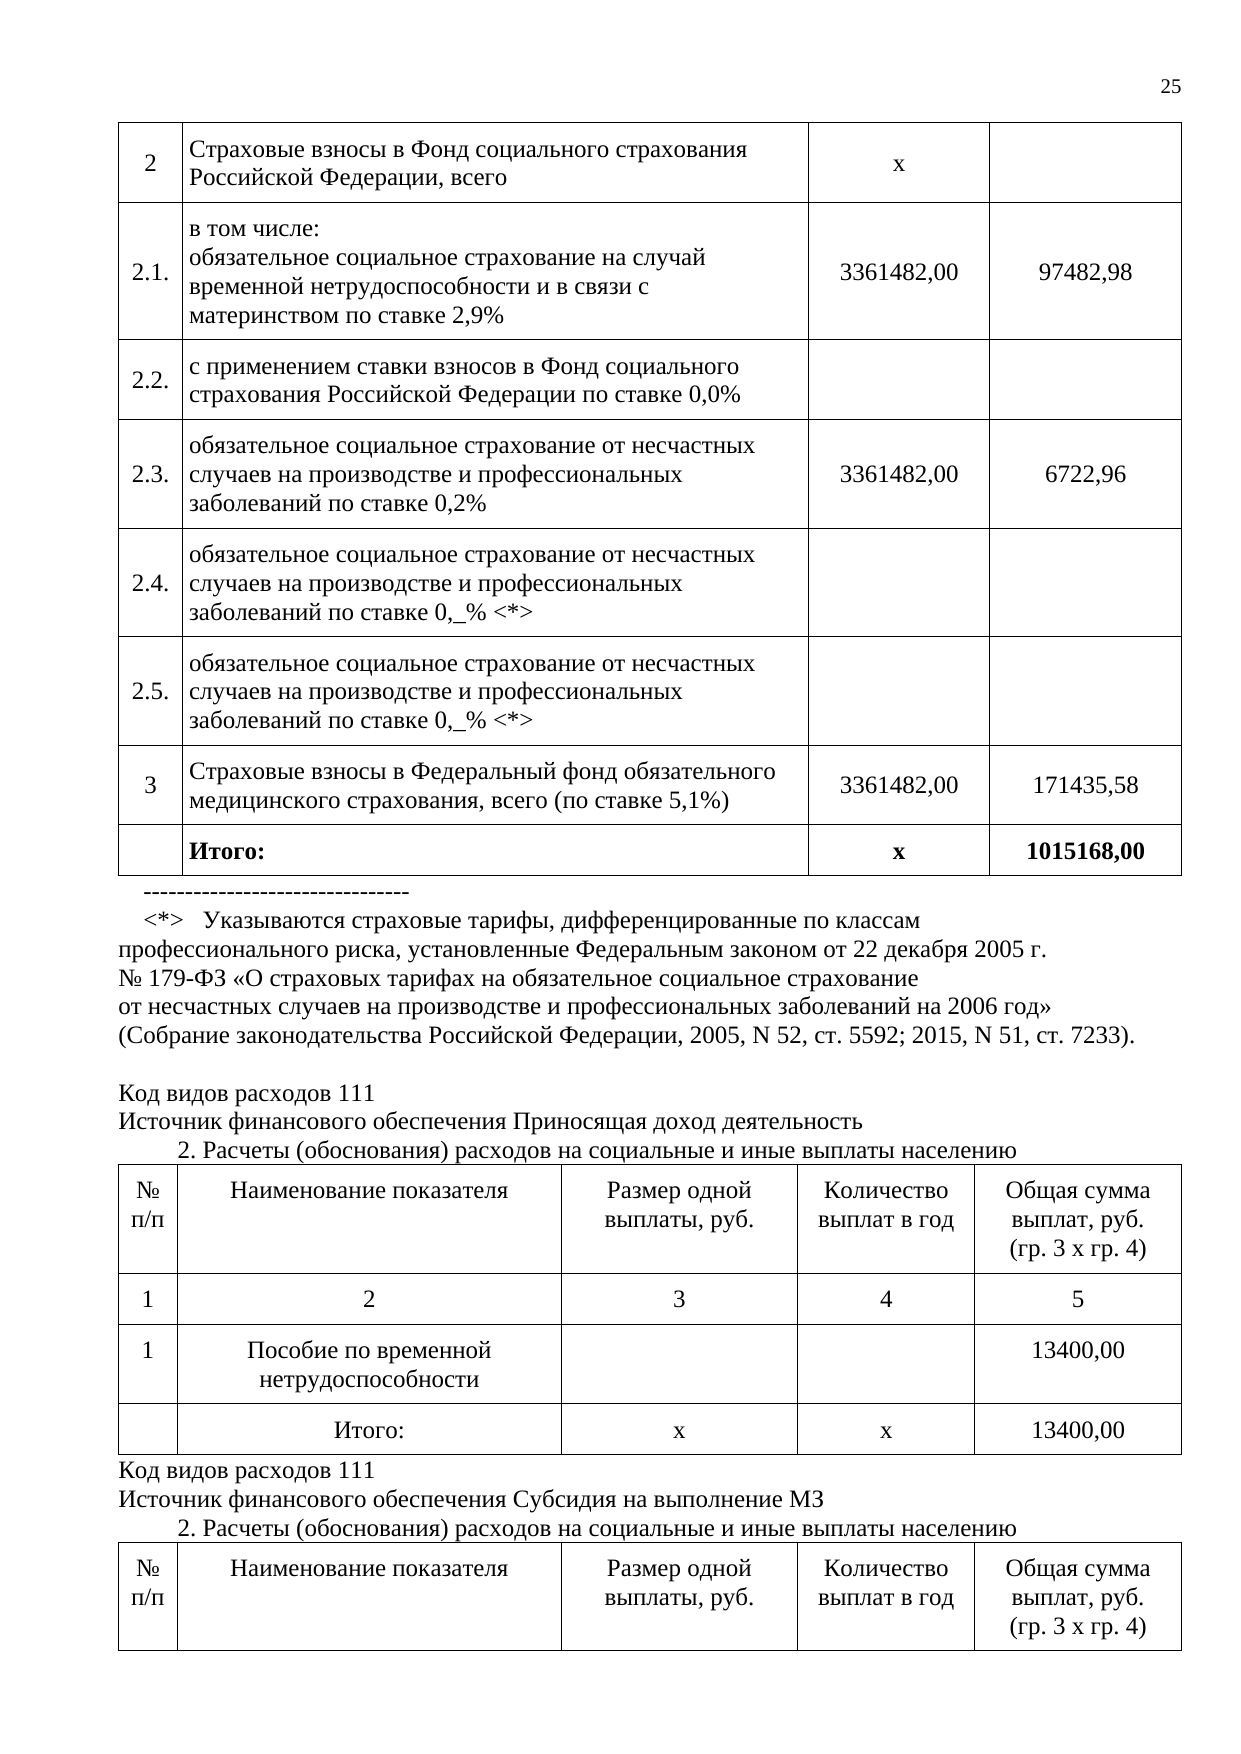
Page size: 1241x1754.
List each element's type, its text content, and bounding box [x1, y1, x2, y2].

text 2. Расчеты (обоснования) расходов на социальные и иные выплаты населению [118, 1513, 1181, 1542]
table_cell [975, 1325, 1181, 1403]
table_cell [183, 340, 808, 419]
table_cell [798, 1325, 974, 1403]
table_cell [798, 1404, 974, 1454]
text (Собрание законодательства Российской Федерации, 2005, N 52, ст. 5592; 2015, N 51, ст. 7233). [118, 1020, 1181, 1049]
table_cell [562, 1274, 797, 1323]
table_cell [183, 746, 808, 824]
text профессионального риска, установленные Федеральным законом от 22 декабря 2005 г. [118, 934, 1181, 963]
text Код видов расходов 111 [118, 1078, 1181, 1106]
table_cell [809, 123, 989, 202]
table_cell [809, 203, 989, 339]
text Источник финансового обеспечения Субсидия на выполнение МЗ [118, 1484, 1181, 1513]
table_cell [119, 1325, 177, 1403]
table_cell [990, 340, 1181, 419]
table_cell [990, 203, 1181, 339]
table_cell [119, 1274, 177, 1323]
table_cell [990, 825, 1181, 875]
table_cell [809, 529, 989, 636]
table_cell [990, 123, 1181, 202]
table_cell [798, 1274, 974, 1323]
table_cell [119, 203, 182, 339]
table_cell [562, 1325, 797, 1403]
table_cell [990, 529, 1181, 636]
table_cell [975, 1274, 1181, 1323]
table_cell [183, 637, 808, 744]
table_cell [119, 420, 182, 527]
text <*> Указываются страховые тарифы, дифференцированные по классам [118, 905, 1181, 934]
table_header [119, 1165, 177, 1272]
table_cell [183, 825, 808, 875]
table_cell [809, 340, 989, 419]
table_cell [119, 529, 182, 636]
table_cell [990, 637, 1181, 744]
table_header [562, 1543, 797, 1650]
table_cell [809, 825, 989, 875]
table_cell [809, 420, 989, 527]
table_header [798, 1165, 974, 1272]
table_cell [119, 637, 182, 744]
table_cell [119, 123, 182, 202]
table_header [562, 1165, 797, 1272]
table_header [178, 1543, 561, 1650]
text Источник финансового обеспечения Приносящая доход деятельность [118, 1106, 1181, 1135]
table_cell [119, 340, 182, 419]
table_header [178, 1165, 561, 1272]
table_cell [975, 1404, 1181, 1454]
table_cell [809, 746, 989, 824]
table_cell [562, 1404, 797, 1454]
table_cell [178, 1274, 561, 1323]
text от несчастных случаев на производстве и профессиональных заболеваний на 2006 год» [118, 991, 1181, 1020]
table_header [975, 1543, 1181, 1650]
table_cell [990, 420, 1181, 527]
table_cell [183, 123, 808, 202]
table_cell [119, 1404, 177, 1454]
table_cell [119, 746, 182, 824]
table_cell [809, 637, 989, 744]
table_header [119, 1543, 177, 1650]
text № 179-ФЗ «О страховых тарифах на обязательное социальное страхование [118, 963, 1181, 991]
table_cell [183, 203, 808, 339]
text 2. Расчеты (обоснования) расходов на социальные и иные выплаты населению [118, 1135, 1181, 1164]
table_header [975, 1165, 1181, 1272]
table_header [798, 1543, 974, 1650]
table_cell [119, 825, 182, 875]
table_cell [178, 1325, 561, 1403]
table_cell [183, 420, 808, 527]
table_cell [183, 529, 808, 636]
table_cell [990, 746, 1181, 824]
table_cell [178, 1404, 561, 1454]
text Код видов расходов 111 [118, 1455, 1181, 1484]
text -------------------------------- [118, 876, 1181, 905]
